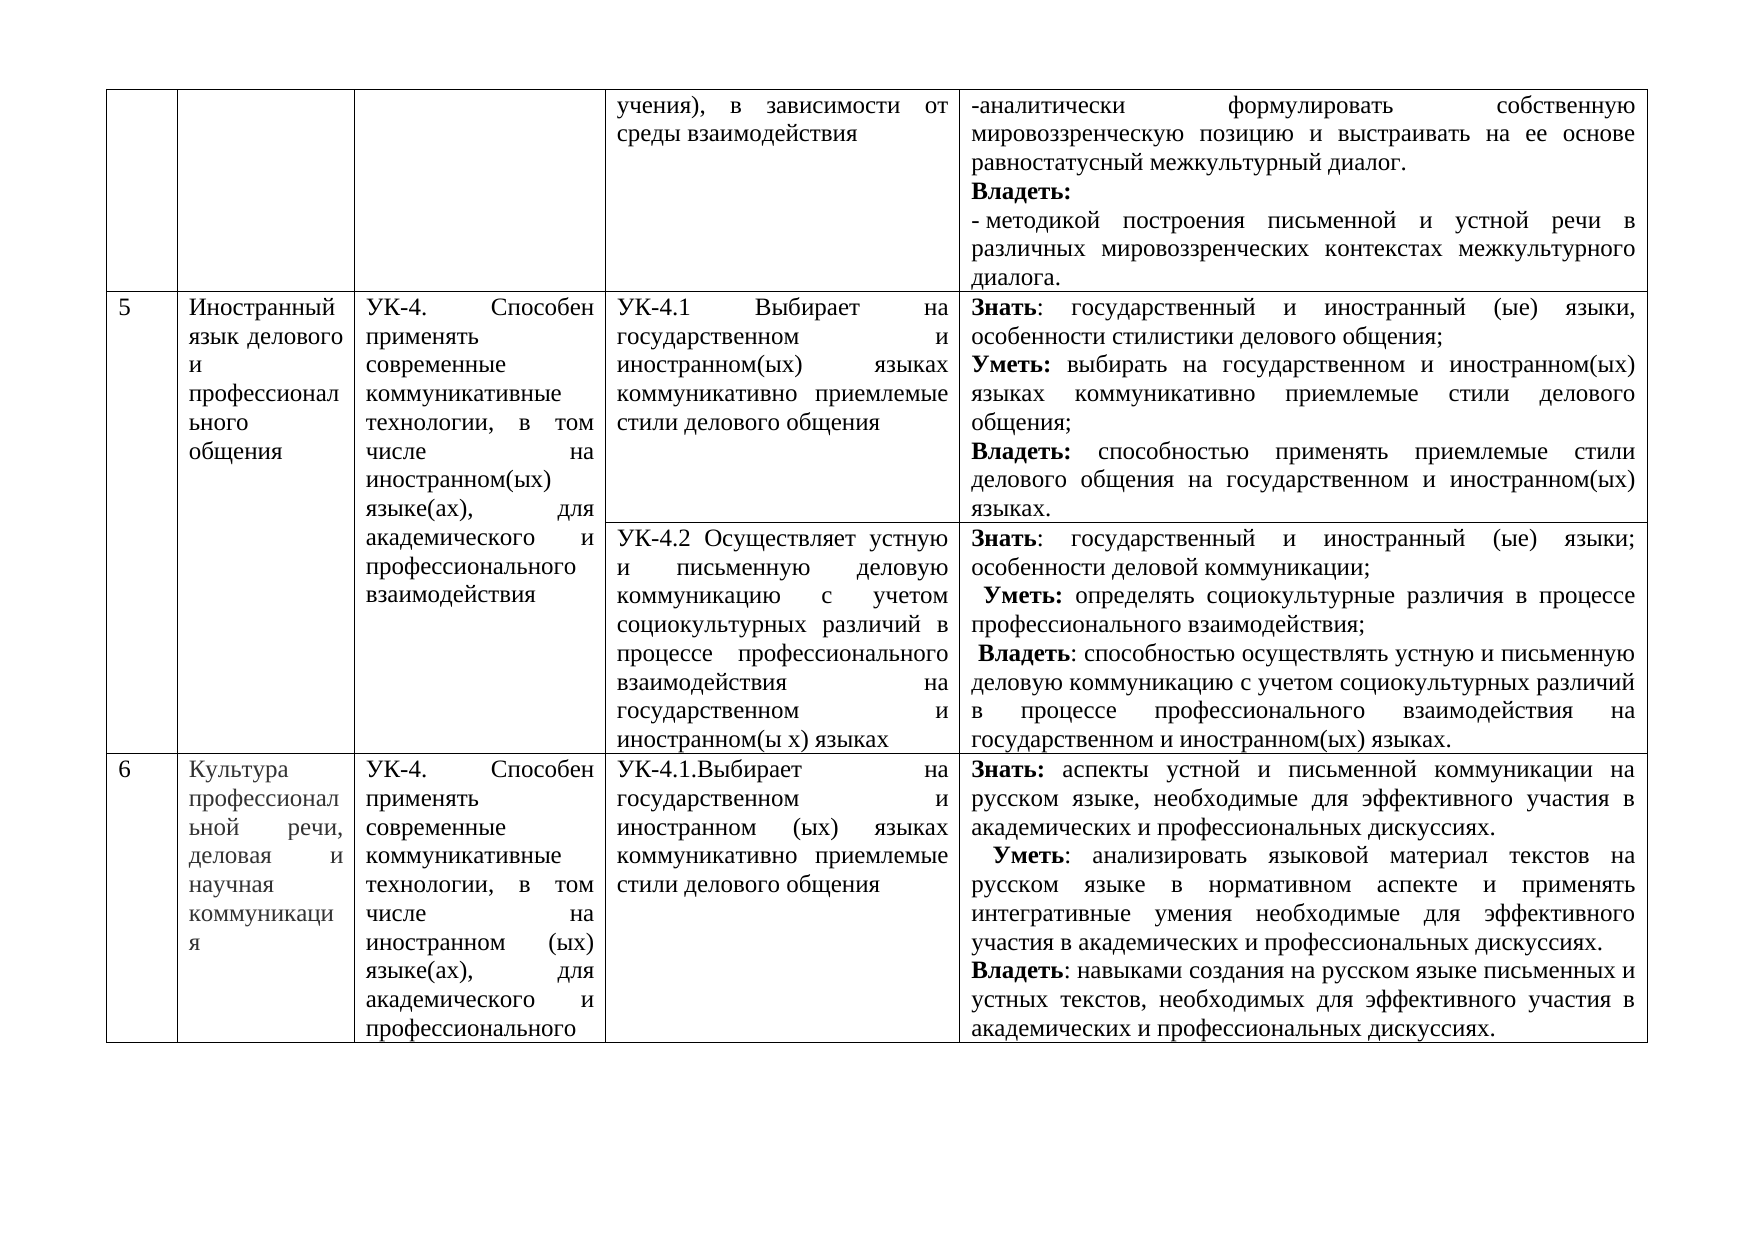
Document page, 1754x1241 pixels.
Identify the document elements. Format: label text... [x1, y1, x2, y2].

table_cell Знать: государственный и иностранный (ые) языки, особенности стилистики делового общения; Уметь: выбирать на государственном и иностранном(ых) языках коммуникативно приемлемые стили делового общения; Владеть: способностью применять приемлемые стили делового общения на государственном и иностранном(ых) языках. [960, 292, 1647, 522]
table_cell Знать: аспекты устной и письменной коммуникации на русском языке, необходимые для эффективного участия в академических и профессиональных дискуссиях. Уметь: анализировать языковой материал текстов на русском языке в нормативном аспекте и применять интегративные умения необходимые для эффективного участия в академических и профессиональных дискуссиях. Владеть: навыками создания на русском языке письменных и устных текстов, необходимых для эффективного участия в академических и профессиональных дискуссиях. [960, 754, 1647, 1042]
table_cell УК-4.1.Выбирает на государственном и иностранном (ых) языках коммуникативно приемлемые стили делового общения [606, 754, 959, 1042]
table_cell УК-4.1 Выбирает на государственном и иностранном(ых) языках коммуникативно приемлемые стили делового общения [606, 292, 959, 522]
table_cell Иностранный язык делового и профессионального общения [178, 292, 354, 753]
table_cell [355, 754, 605, 1042]
table_cell 5 [107, 292, 177, 753]
table_cell 4 [107, 90, 177, 291]
table_cell 6 [107, 754, 177, 1042]
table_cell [178, 754, 354, 1042]
table_cell УК-4.2 Осуществляет устную и письменную деловую коммуникацию с учетом социокультурных различий в процессе профессионального взаимодействия на государственном и иностранном(ы х) языках [606, 523, 959, 753]
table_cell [606, 90, 959, 291]
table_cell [178, 90, 354, 291]
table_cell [355, 90, 605, 291]
table_cell Знать: государственный и иностранный (ые) языки; особенности деловой коммуникации; Уметь: определять социокультурные различия в процессе профессионального взаимодействия; Владеть: способностью осуществлять устную и письменную деловую коммуникацию с учетом социокультурных различий в процессе профессионального взаимодействия на государственном и иностранном(ых) языках. [960, 523, 1647, 753]
